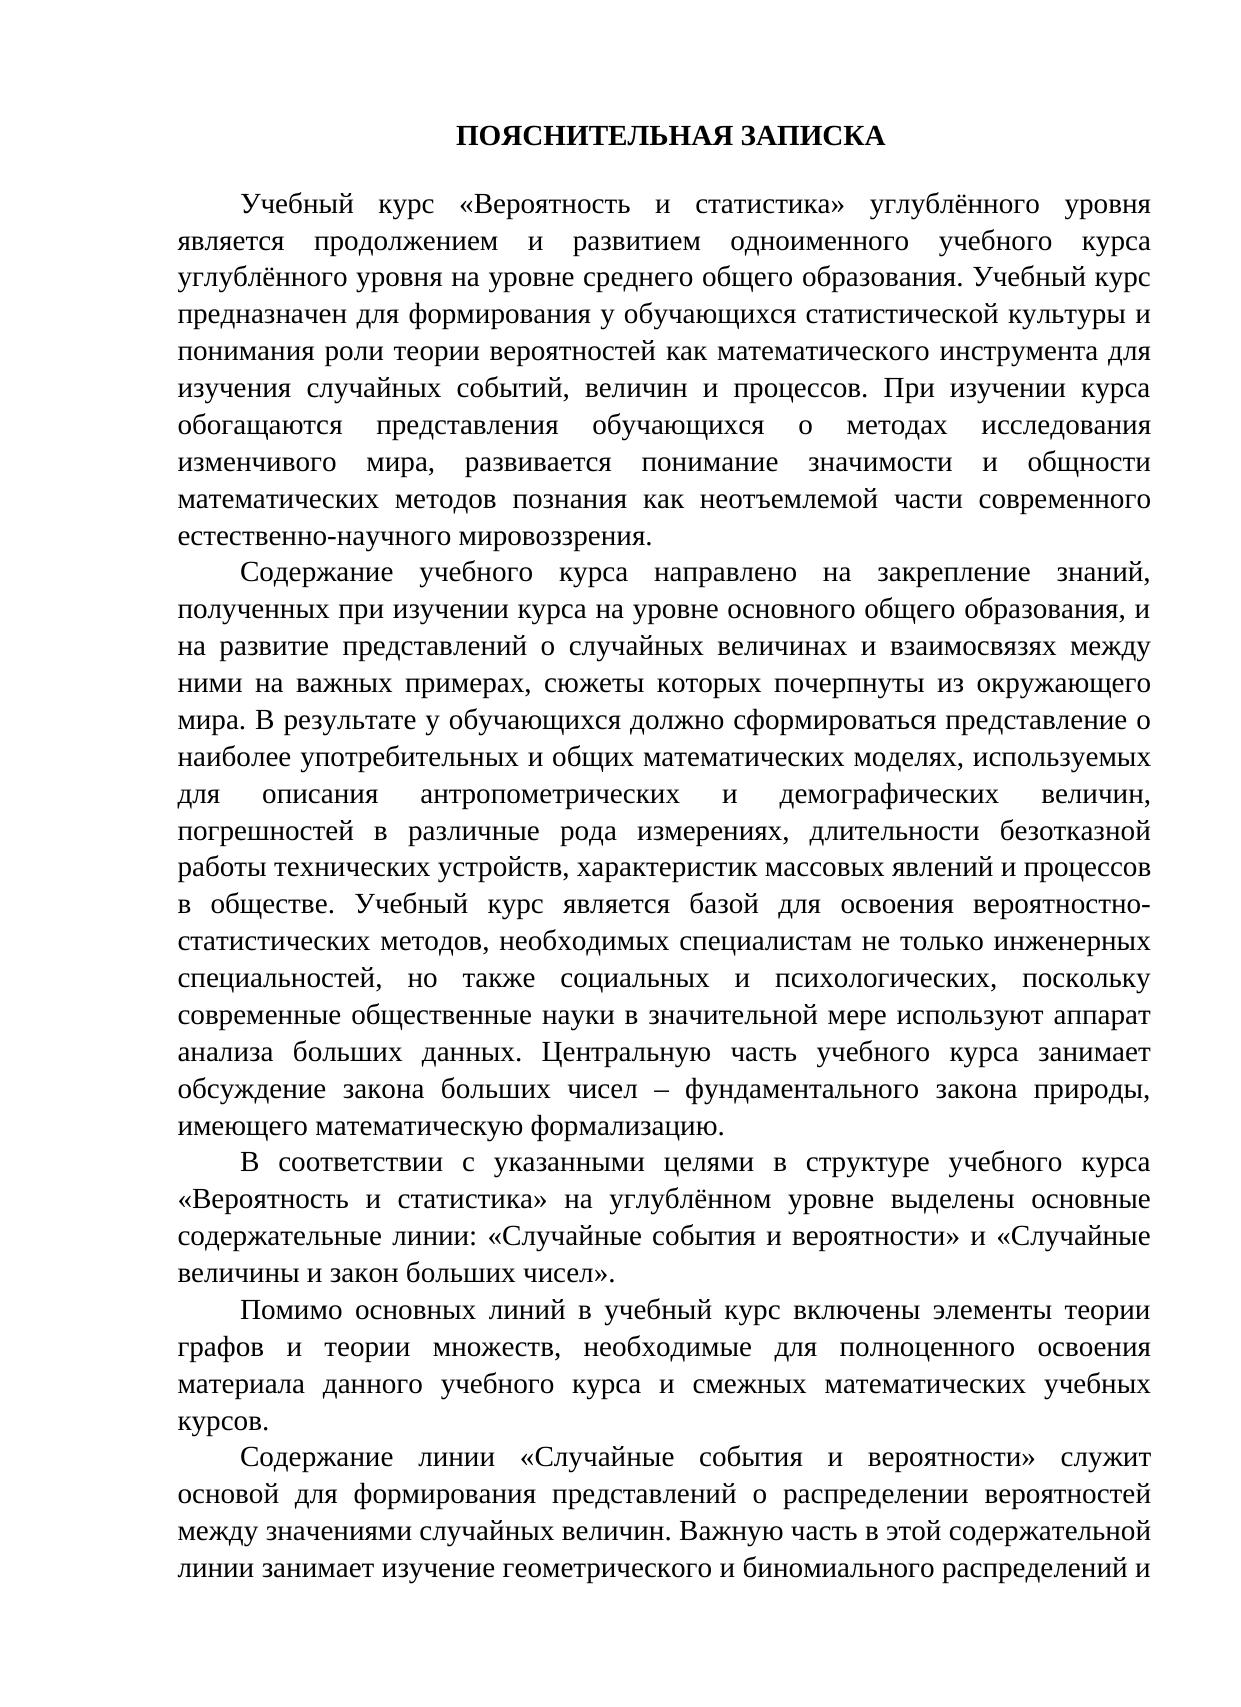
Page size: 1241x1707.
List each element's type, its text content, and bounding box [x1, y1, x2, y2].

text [177, 1439, 1152, 1584]
text В соответствии с указанными целями в структуре учебного курса «Вероятность и статистика» на углублённом уровне выделены основные содержательные линии: «Случайные события и вероятности» и «Случайные величины и закон больших чисел». [177, 1144, 1152, 1289]
text Содержание учебного курса направлено на закрепление знаний, полученных при изучении курса на уровне основного общего образования, и на развитие представлений о случайных величинах и взаимосвязях между ними на важных примерах, сюжеты которых почерпнуты из окружающего мира. В результате у обучающихся должно сформироваться представление о наиболее употребительных и общих математических моделях, используемых для описания антропометрических и демографических величин, погрешностей в различные рода измерениях, длительности безотказной работы технических устройств, характеристик массовых явлений и процессов в обществе. Учебный курс является базой для освоения вероятностно-статистических методов, необходимых специалистам не только инженерных специальностей, но также социальных и психологических, поскольку современные общественные науки в значительной мере используют аппарат анализа больших данных. Центральную часть учебного курса занимает обсуждение закона больших чисел – фундаментального закона природы, имеющего математическую формализацию. [177, 554, 1152, 1141]
text Учебный курс «Вероятность и статистика» углублённого уровня является продолжением и развитием одноименного учебного курса углублённого уровня на уровне среднего общего образования. Учебный курс предназначен для формирования у обучающихся статистической культуры и понимания роли теории вероятностей как математического инструмента для изучения случайных событий, величин и процессов. При изучении курса обогащаются представления обучающихся о методах исследования изменчивого мира, развивается понимание значимости и общности математических методов познания как неотъемлемой части современного естественно-научного мировоззрения. [177, 186, 1152, 551]
text Помимо основных линий в учебный курс включены элементы теории графов и теории множеств, необходимые для полноценного освоения материала данного учебного курса и смежных математических учебных курсов. [177, 1292, 1152, 1436]
text ПОЯСНИТЕЛЬНАЯ ЗАПИСКА [190, 118, 1152, 152]
